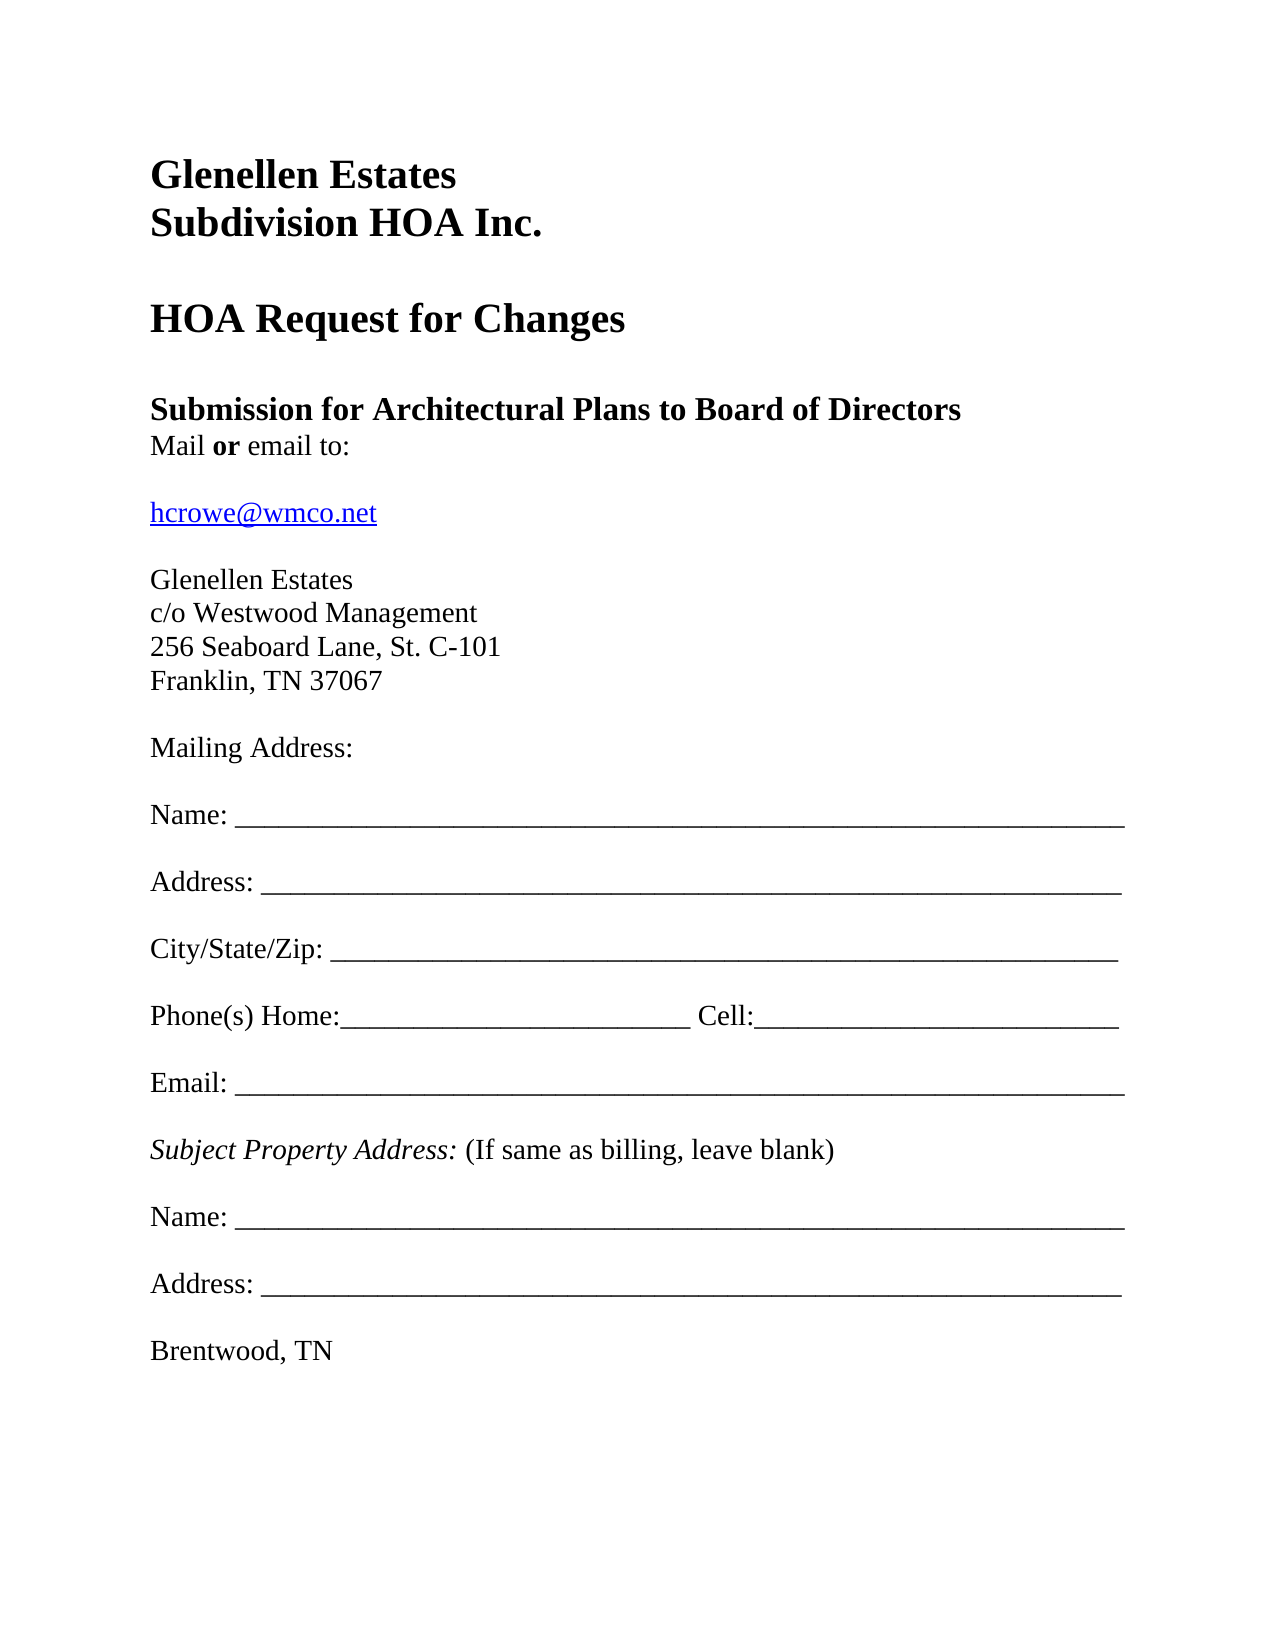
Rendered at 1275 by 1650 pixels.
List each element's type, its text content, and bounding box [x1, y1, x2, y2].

text Name: _____________________________________________________________ [150, 1199, 1125, 1233]
text Email: _____________________________________________________________ [150, 1065, 1125, 1099]
text c/o Westwood Management [150, 596, 1125, 629]
text hcrowe@wmco.net [150, 495, 1125, 528]
text Phone(s) Home:________________________ Cell:_________________________ [150, 998, 1125, 1032]
text Subject Property Address: (If same as billing, leave blank) [150, 1132, 1125, 1166]
text Mail or email to: [150, 428, 1125, 461]
text Address: ___________________________________________________________ [150, 1266, 1125, 1300]
text Address: ___________________________________________________________ [150, 864, 1125, 897]
text Submission for Architectural Plans to Board of Directors [150, 389, 1125, 428]
text Name: _____________________________________________________________ [150, 797, 1125, 830]
text Franklin, TN 37067 [150, 663, 1125, 696]
text HOA Request for Changes [150, 294, 1125, 342]
text Brentwood, TN [150, 1333, 1125, 1367]
text Mailing Address: [150, 730, 1125, 763]
text Glenellen Estates [150, 150, 1125, 198]
text Subdivision HOA Inc. [150, 198, 1125, 246]
text Glenellen Estates [150, 562, 1125, 596]
text 256 Seaboard Lane, St. C-101 [150, 629, 1125, 663]
text City/State/Zip: ______________________________________________________ [150, 931, 1125, 964]
